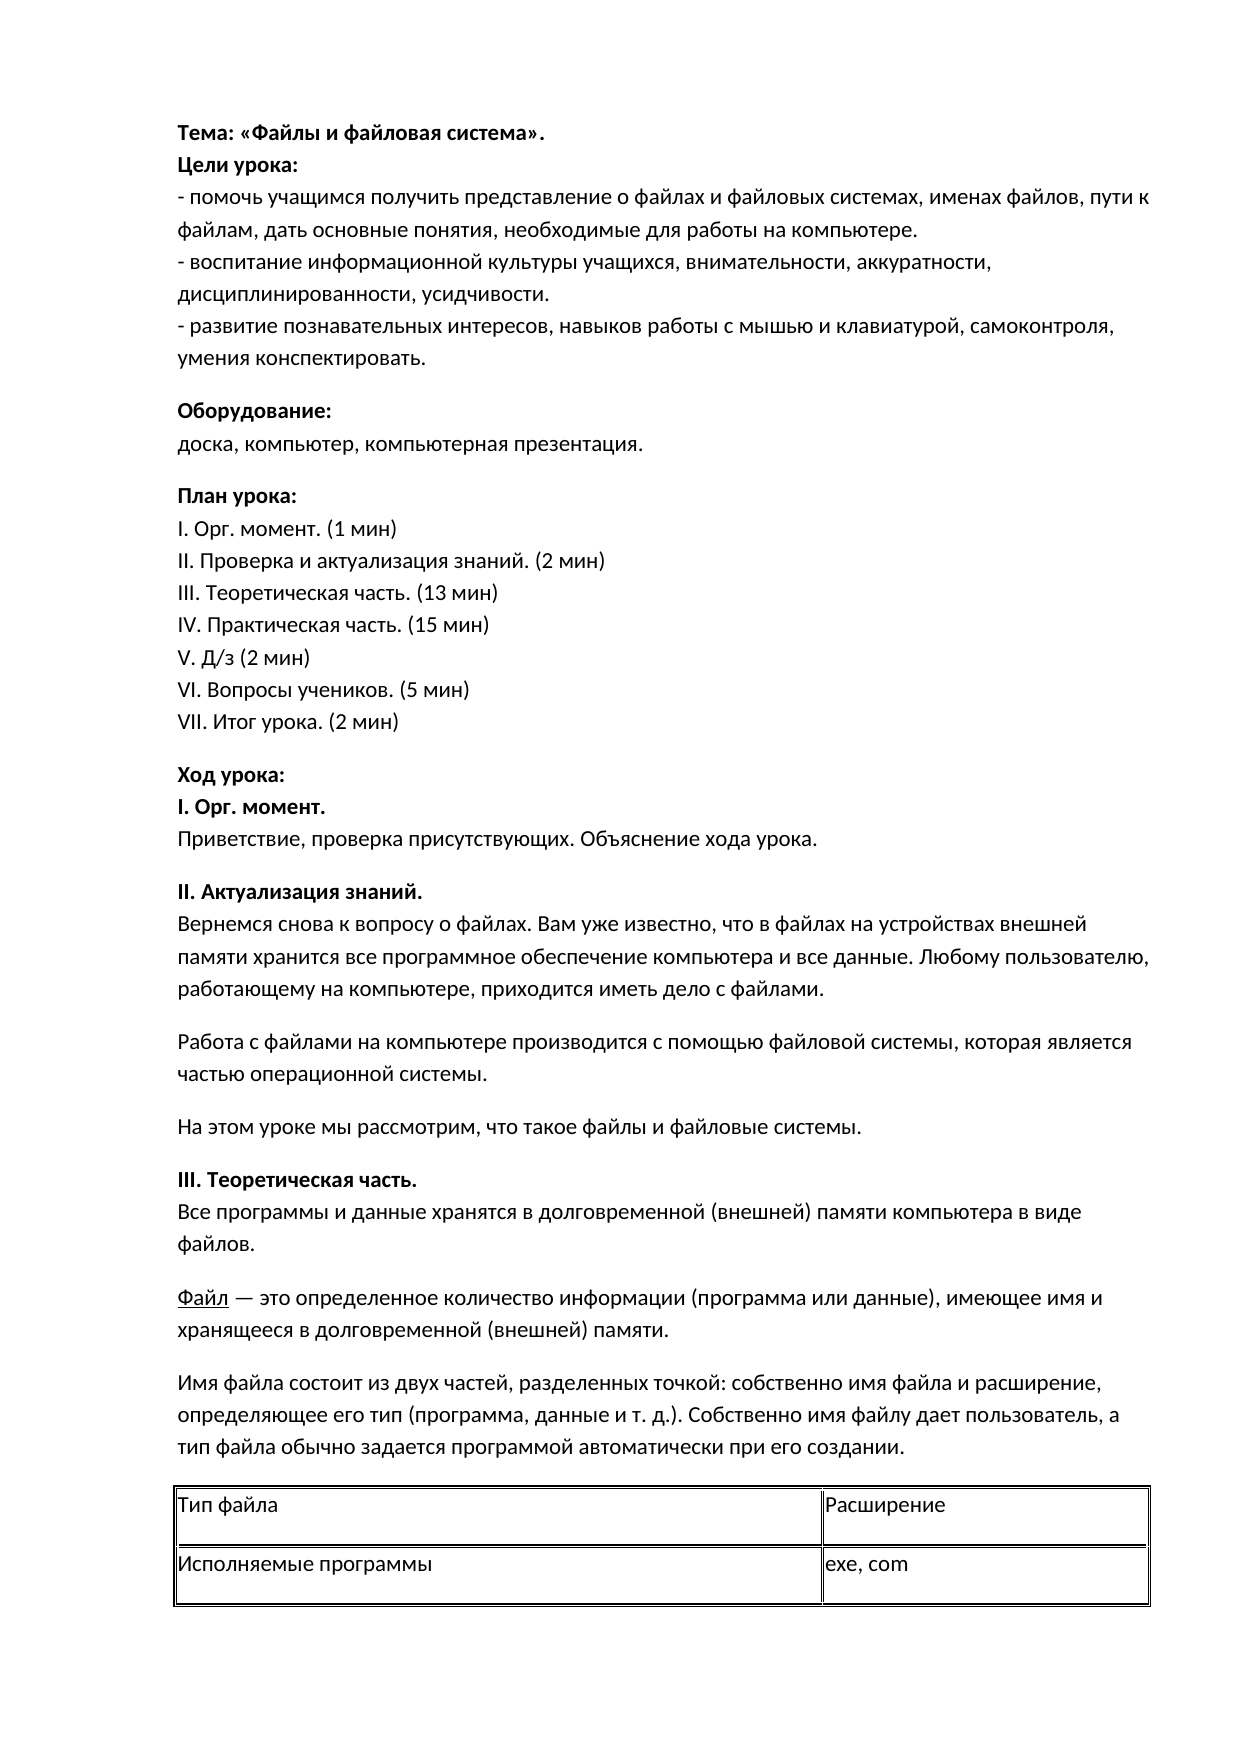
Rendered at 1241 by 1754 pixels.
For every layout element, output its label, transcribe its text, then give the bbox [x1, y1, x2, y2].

text Файл — это определенное количество информации (программа или данные), имеющее имя и хранящееся в долговременной (внешней) памяти. [177, 1283, 1152, 1343]
table_header Расширение [823, 1489, 1148, 1544]
text III. Теоретическая часть. Все программы и данные хранятся в долговременной (внешней) памяти компьютера в виде файлов. [177, 1165, 1152, 1258]
text Имя файла состоит из двух частей, разделенных точкой: собственно имя файла и расширение, определяющее его тип (программа, данные и т. д.). Собственно имя файлу дает пользователь, а тип файла обычно задается программой автоматически при его создании. [177, 1368, 1152, 1460]
table_cell Исполняемые программы [177, 1544, 822, 1603]
table_cell exe, com [823, 1544, 1148, 1603]
table_header Тип файла [177, 1489, 822, 1544]
text На этом уроке мы рассмотрим, что такое файлы и файловые системы. [177, 1112, 1152, 1140]
text План урока: I. Орг. момент. (1 мин) II. Проверка и актуализация знаний. (2 мин) III. Теоретическая часть. (13 мин) IV. Практическая часть. (15 мин) V. Д/з (2 мин) VI. Вопросы учеников. (5 мин) VII. Итог урока. (2 мин) [177, 482, 1152, 735]
text Работа с файлами на компьютере производится с помощью файловой системы, которая является частью операционной системы. [177, 1027, 1152, 1087]
text II. Актуализация знаний. Вернемся снова к вопросу о файлах. Вам уже известно, что в файлах на устройствах внешней памяти хранится все программное обеспечение компьютера и все данные. Любому пользователю, работающему на компьютере, приходится иметь дело с файлами. [177, 877, 1152, 1002]
text Тема: «Файлы и файловая система». Цели урока: - помочь учащимся получить представление о файлах и файловых системах, именах файлов, пути к файлам, дать основные понятия, необходимые для работы на компьютере. - воспитание информационной культуры учащихся, внимательности, аккуратности, дисциплинированности, усидчивости. - развитие познавательных интересов, навыков работы с мышью и клавиатурой, самоконтроля, умения конспектировать. [177, 118, 1152, 371]
text Ход урока: I. Орг. момент. Приветствие, проверка присутствующих. Объяснение хода урока. [177, 760, 1152, 852]
text Оборудование: доска, компьютер, компьютерная презентация. [177, 396, 1152, 457]
